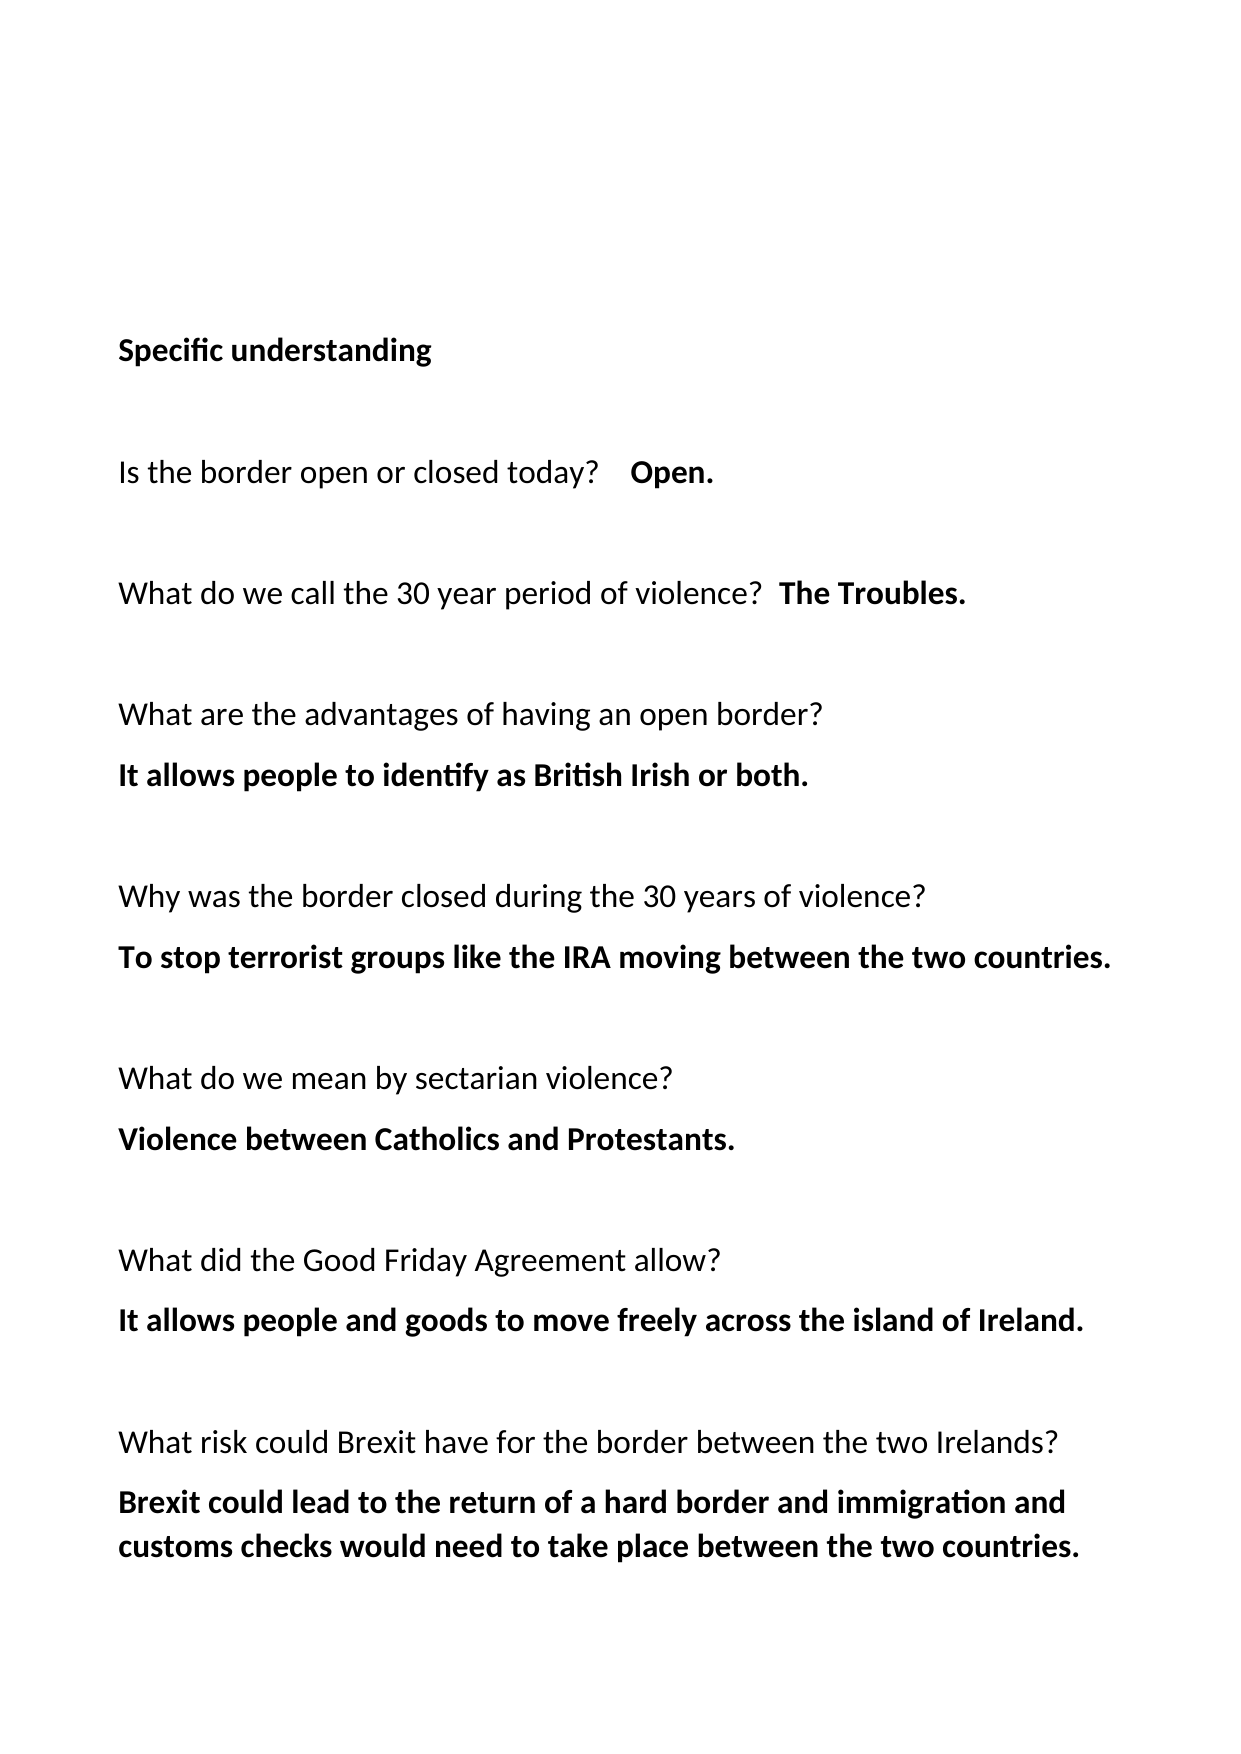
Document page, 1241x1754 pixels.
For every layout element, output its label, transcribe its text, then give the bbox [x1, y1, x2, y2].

text Specific understanding [118, 329, 1122, 370]
text What are the advantages of having an open border? [118, 693, 1122, 734]
text It allows people to identify as British Irish or both. [118, 754, 1122, 794]
text Why was the border closed during the 30 years of violence? [118, 875, 1122, 916]
text What do we mean by sectarian violence? [118, 1057, 1122, 1098]
text To stop terrorist groups like the IRA moving between the two countries. [118, 936, 1122, 976]
text What risk could Brexit have for the border between the two Irelands? [118, 1421, 1122, 1461]
text Is the border open or closed today? Open. [118, 451, 1122, 491]
text Brexit could lead to the return of a hard border and immigration and customs checks would need to take place between the two countries. [118, 1481, 1122, 1566]
text What do we call the 30 year period of violence? The Troubles. [118, 572, 1122, 613]
text It allows people and goods to move freely across the island of Ireland. [118, 1299, 1122, 1340]
text Violence between Catholics and Protestants. [118, 1118, 1122, 1158]
text What did the Good Friday Agreement allow? [118, 1239, 1122, 1279]
